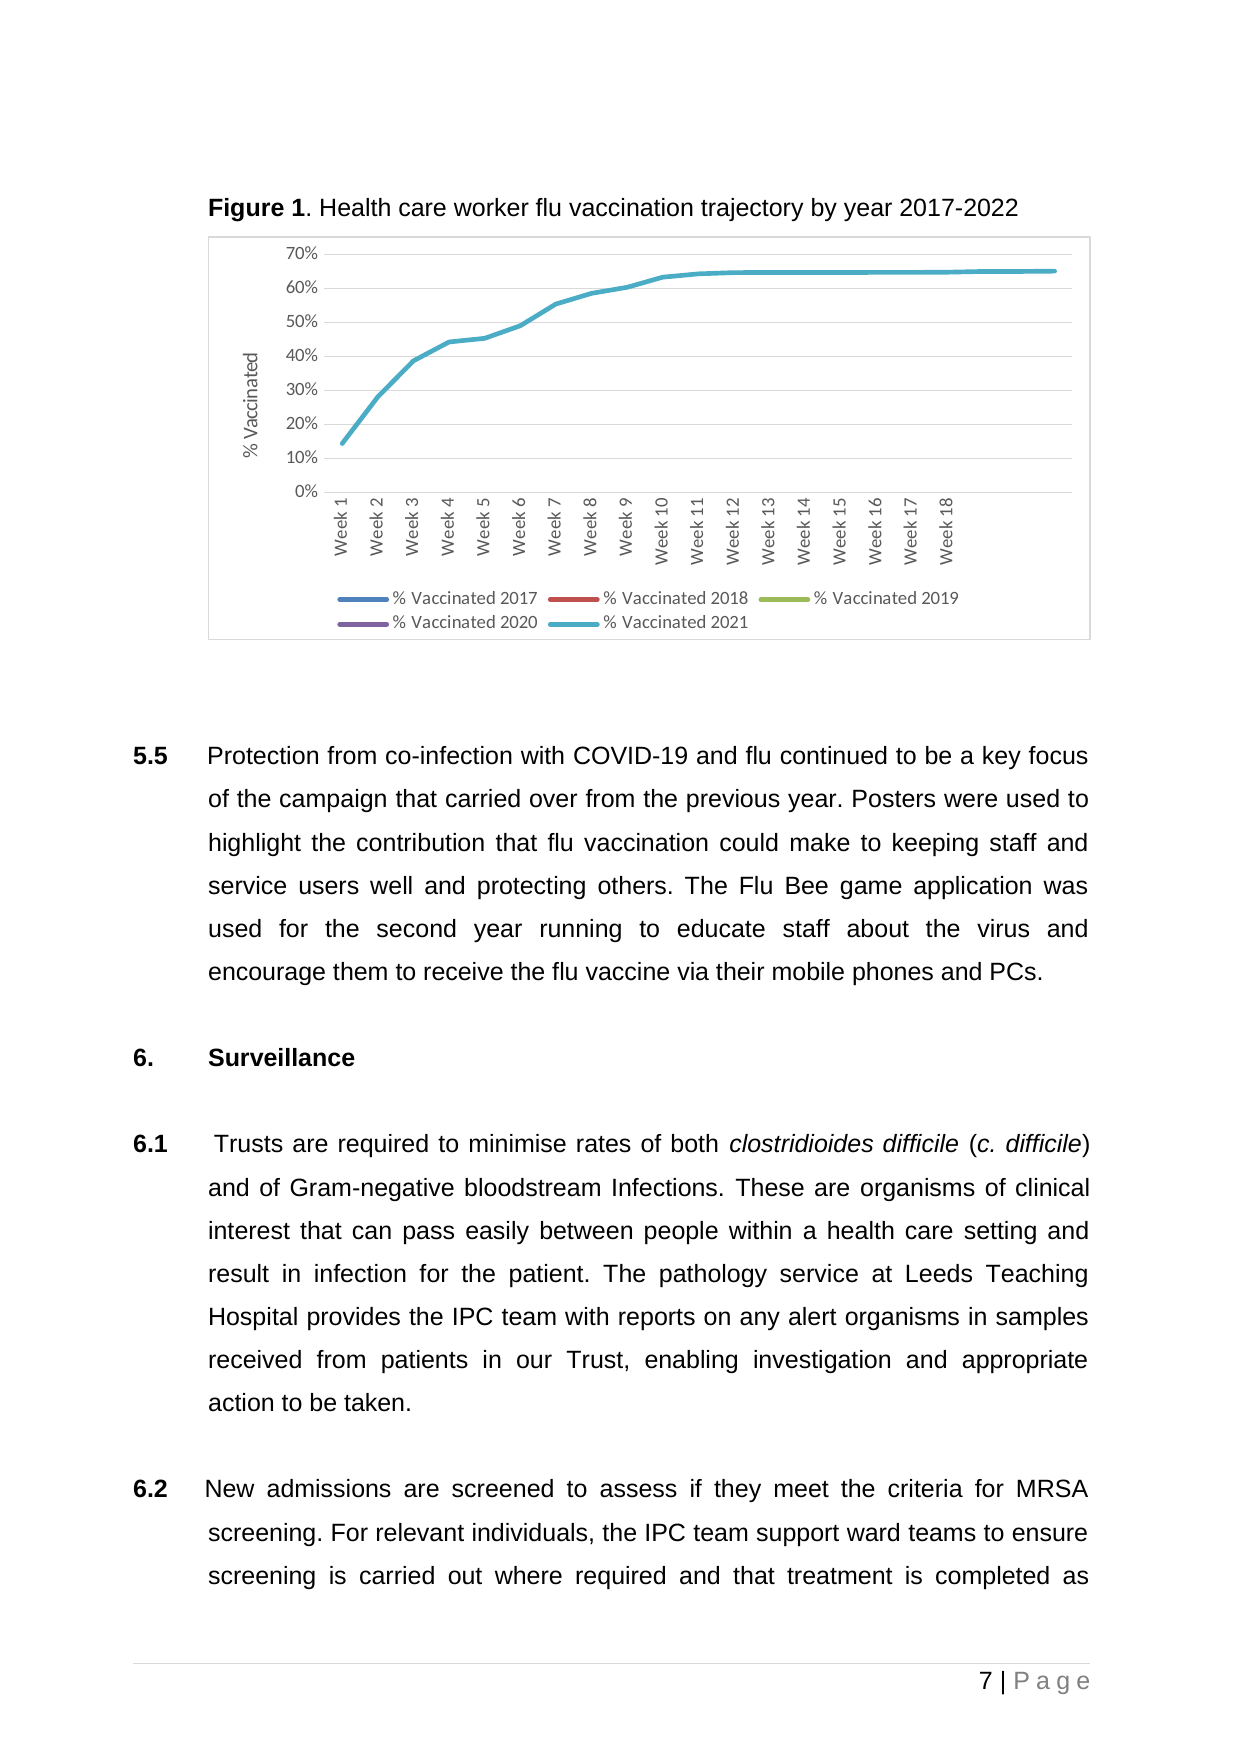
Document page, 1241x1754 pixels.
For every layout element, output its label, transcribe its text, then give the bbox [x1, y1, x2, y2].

text 6. Surveillance [133, 1043, 1090, 1072]
text 6.1 Trusts are required to minimise rates of both clostridioides difficile (c. difficile) and of Gram-negative bloodstream Infections. These are organisms of clinical interest that can pass easily between people within a health care setting and result in infection for the patient. The pathology service at Leeds Teaching Hospital provides the IPC team with reports on any alert organisms in samples received from patients in our Trust, enabling investigation and appropriate action to be taken. [133, 1129, 1090, 1417]
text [133, 1474, 1090, 1589]
text Figure 1. Health care worker flu vaccination trajectory by year 2017-2022 [208, 193, 1090, 222]
text 5.5 Protection from co-infection with COVID-19 and flu continued to be a key focus of the campaign that carried over from the previous year. Posters were used to highlight the contribution that flu vaccination could make to keeping staff and service users well and protecting others. The Flu Bee game application was used for the second year running to educate staff about the virus and encourage them to receive the flu vaccine via their mobile phones and PCs. [133, 741, 1090, 986]
